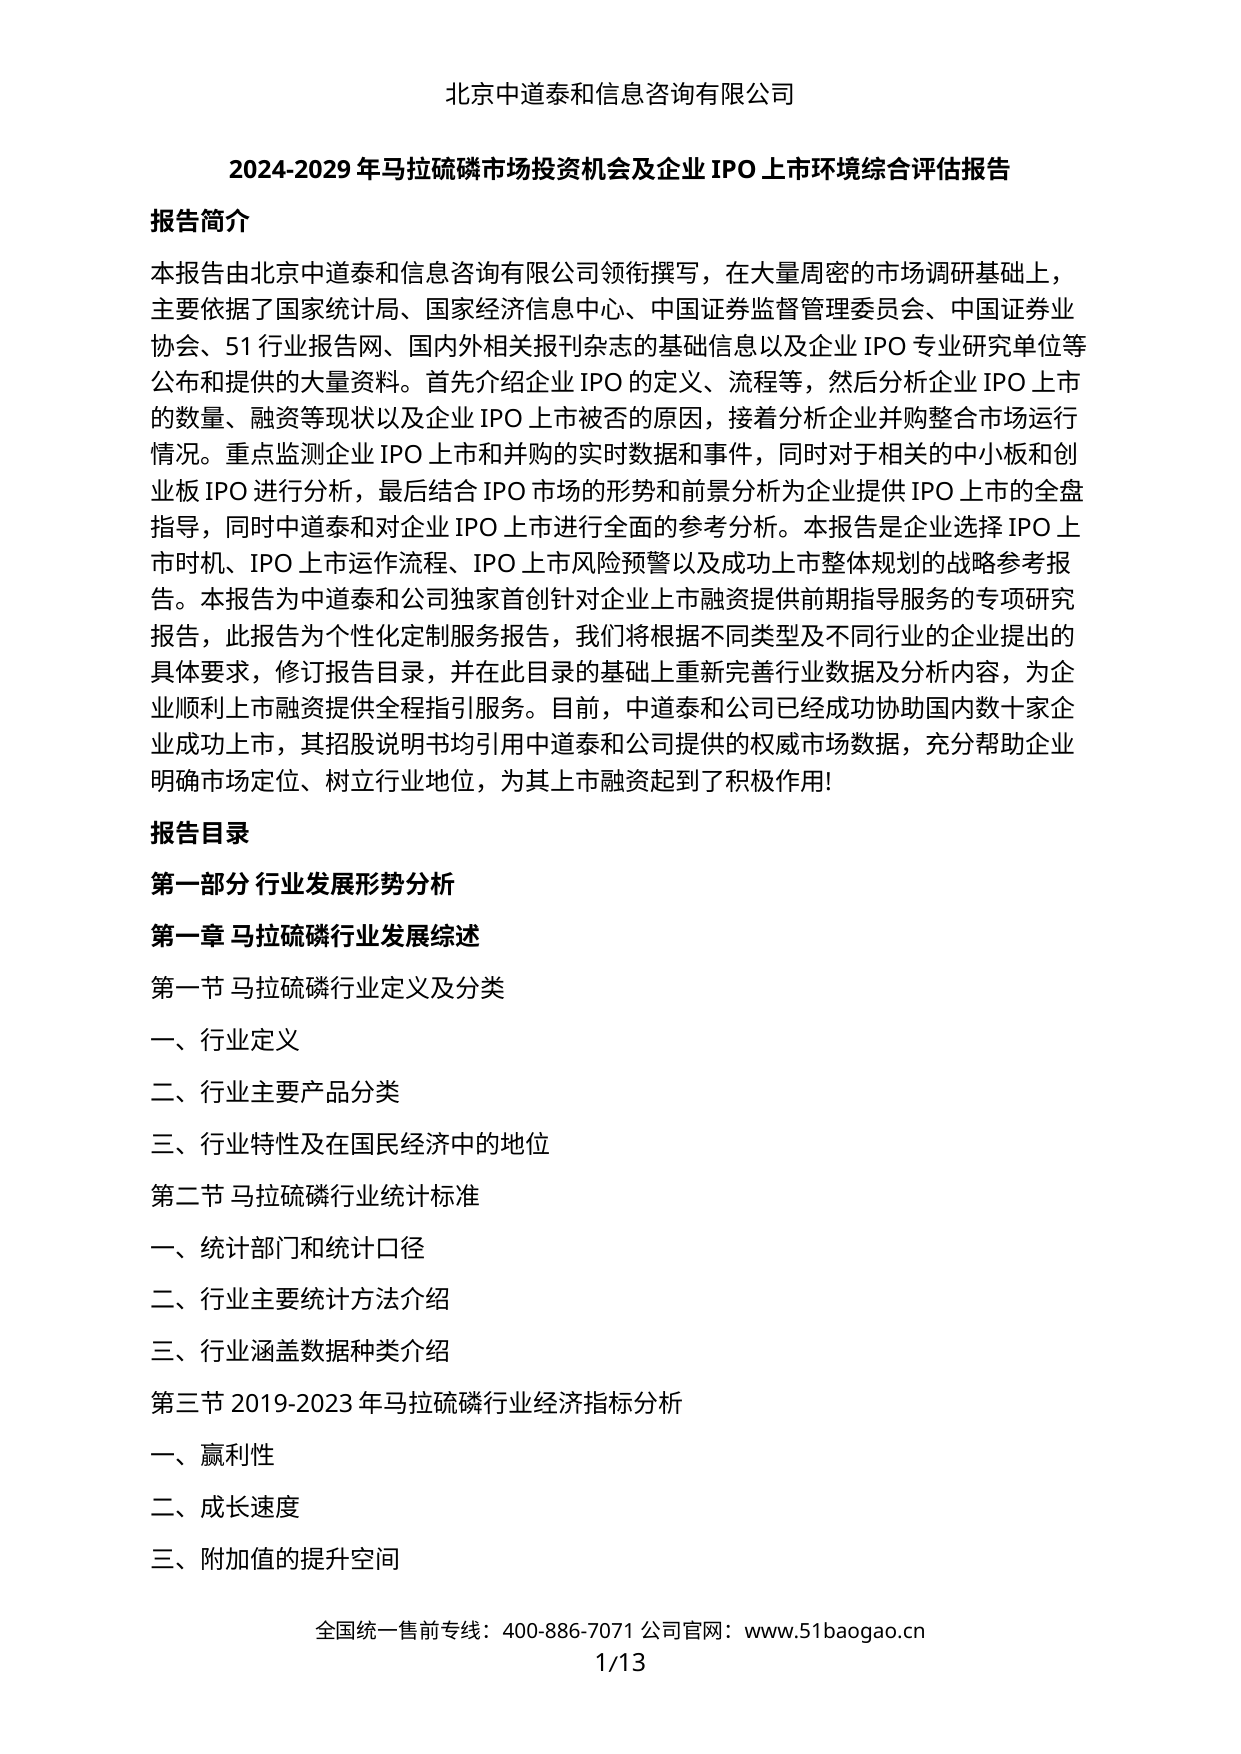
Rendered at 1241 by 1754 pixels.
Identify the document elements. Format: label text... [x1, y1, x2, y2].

text 第一章 马拉硫磷行业发展综述 [150, 917, 1090, 953]
text 一、行业定义 [150, 1021, 1090, 1057]
text 2024-2029年马拉硫磷市场投资机会及企业IPO上市环境综合评估报告 [150, 150, 1090, 186]
text 一、统计部门和统计口径 [150, 1228, 1090, 1264]
text 第一部分 行业发展形势分析 [150, 865, 1090, 901]
text 三、行业特性及在国民经济中的地位 [150, 1124, 1090, 1161]
text 一、赢利性 [150, 1436, 1090, 1472]
text 三、行业涵盖数据种类介绍 [150, 1332, 1090, 1368]
text 报告目录 [150, 813, 1090, 849]
text 第一节 马拉硫磷行业定义及分类 [150, 969, 1090, 1005]
text 本报告由北京中道泰和信息咨询有限公司领衔撰写，在大量周密的市场调研基础上，主要依据了国家统计局、国家经济信息中心、中国证券监督管理委员会、中国证券业协会、51行业报告网、国内外相关报刊杂志的基础信息以及企业IPO专业研究单位等公布和提供的大量资料。首先介绍企业IPO的定义、流程等，然后分析企业IPO上市的数量、融资等现状以及企业IPO上市被否的原因，接着分析企业并购整合市场运行情况。重点监测企业IPO上市和并购的实时数据和事件，同时对于相关的中小板和创业板IPO进行分析，最后结合IPO市场的形势和前景分析为企业提供IPO上市的全盘指导，同时中道泰和对企业IPO上市进行全面的参考分析。本报告是企业选择IPO上市时机、IPO上市运作流程、IPO上市风险预警以及成功上市整体规划的战略参考报告。本报告为中道泰和公司独家首创针对企业上市融资提供前期指导服务的专项研究报告，此报告为个性化定制服务报告，我们将根据不同类型及不同行业的企业提出的具体要求，修订报告目录，并在此目录的基础上重新完善行业数据及分析内容，为企业顺利上市融资提供全程指引服务。目前，中道泰和公司已经成功协助国内数十家企业成功上市，其招股说明书均引用中道泰和公司提供的权威市场数据，充分帮助企业明确市场定位、树立行业地位，为其上市融资起到了积极作用! [150, 254, 1090, 797]
text 二、行业主要统计方法介绍 [150, 1280, 1090, 1316]
text 二、行业主要产品分类 [150, 1072, 1090, 1109]
text 第二节 马拉硫磷行业统计标准 [150, 1176, 1090, 1212]
text 三、附加值的提升空间 [150, 1539, 1090, 1576]
text 报告简介 [150, 202, 1090, 238]
text 二、成长速度 [150, 1487, 1090, 1524]
text 第三节 2019-2023年马拉硫磷行业经济指标分析 [150, 1384, 1090, 1420]
